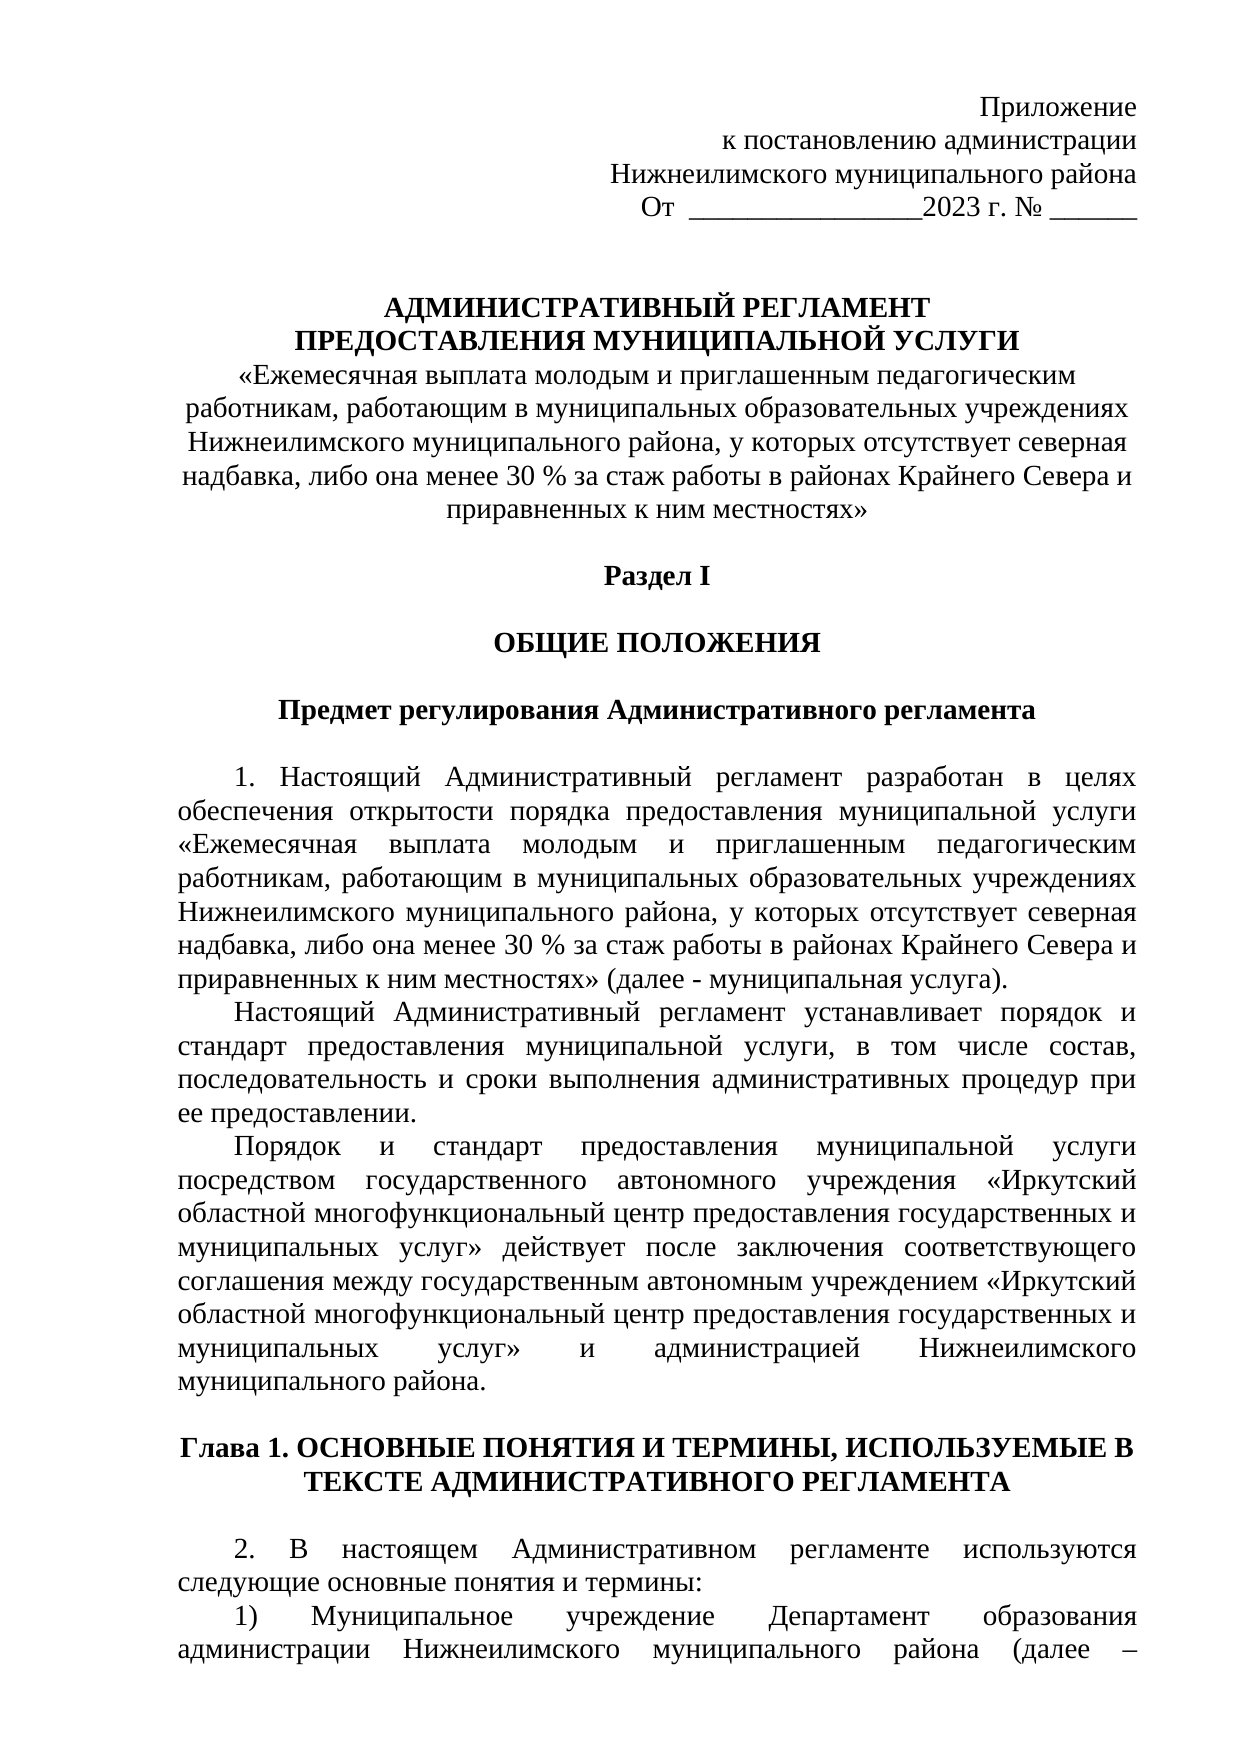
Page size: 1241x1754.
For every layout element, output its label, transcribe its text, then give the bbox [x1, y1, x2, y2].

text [177, 1598, 1137, 1665]
text Порядок и стандарт предоставления муниципальной услуги посредством государственного автономного учреждения «Иркутский областной многофункциональный центр предоставления государственных и муниципальных услуг» действует после заключения соответствующего соглашения между государственным автономным учреждением «Иркутский областной многофункциональный центр предоставления государственных и муниципальных услуг» и администрацией Нижнеилимского муниципального района. [177, 1128, 1137, 1397]
text Приложение [177, 89, 1137, 122]
text к постановлению администрации [177, 122, 1137, 156]
text 1. Настоящий Административный регламент разработан в целях обеспечения открытости порядка предоставления муниципальной услуги «Ежемесячная выплата молодым и приглашенным педагогическим работникам, работающим в муниципальных образовательных учреждениях Нижнеилимского муниципального района, у которых отсутствует северная надбавка, либо она менее 30 % за стаж работы в районах Крайнего Севера и приравненных к ним местностях» (далее - муниципальная услуга). [177, 759, 1137, 994]
title ОБЩИЕ ПОЛОЖЕНИЯ [177, 625, 1137, 659]
text Нижнеилимского муниципального района [177, 156, 1137, 189]
text «Ежемесячная выплата молодым и приглашенным педагогическим работникам, работающим в муниципальных образовательных учреждениях Нижнеилимского муниципального района, у которых отсутствует северная надбавка, либо она менее 30 % за стаж работы в районах Крайнего Севера и приравненных к ним местностях» [177, 357, 1137, 525]
text Настоящий Административный регламент устанавливает порядок и стандарт предоставления муниципальной услуги, в том числе состав, последовательность и сроки выполнения административных процедур при ее предоставлении. [177, 994, 1137, 1128]
text От ________________2023 г. № ______ [177, 189, 1137, 223]
title Предмет регулирования Административного регламента [177, 692, 1137, 726]
title АДМИНИСТРАТИВНЫЙ РЕГЛАМЕНТ [177, 290, 1137, 323]
title Глава 1. ОСНОВНЫЕ ПОНЯТИЯ И ТЕРМИНЫ, ИСПОЛЬЗУЕМЫЕ В ТЕКСТЕ АДМИНИСТРАТИВНОГО РЕГЛАМЕНТА [177, 1430, 1137, 1497]
title ПРЕДОСТАВЛЕНИЯ МУНИЦИПАЛЬНОЙ УСЛУГИ [177, 323, 1137, 357]
title Раздел I [177, 558, 1137, 592]
text 2. В настоящем Административном регламенте используются следующие основные понятия и термины: [177, 1531, 1137, 1598]
